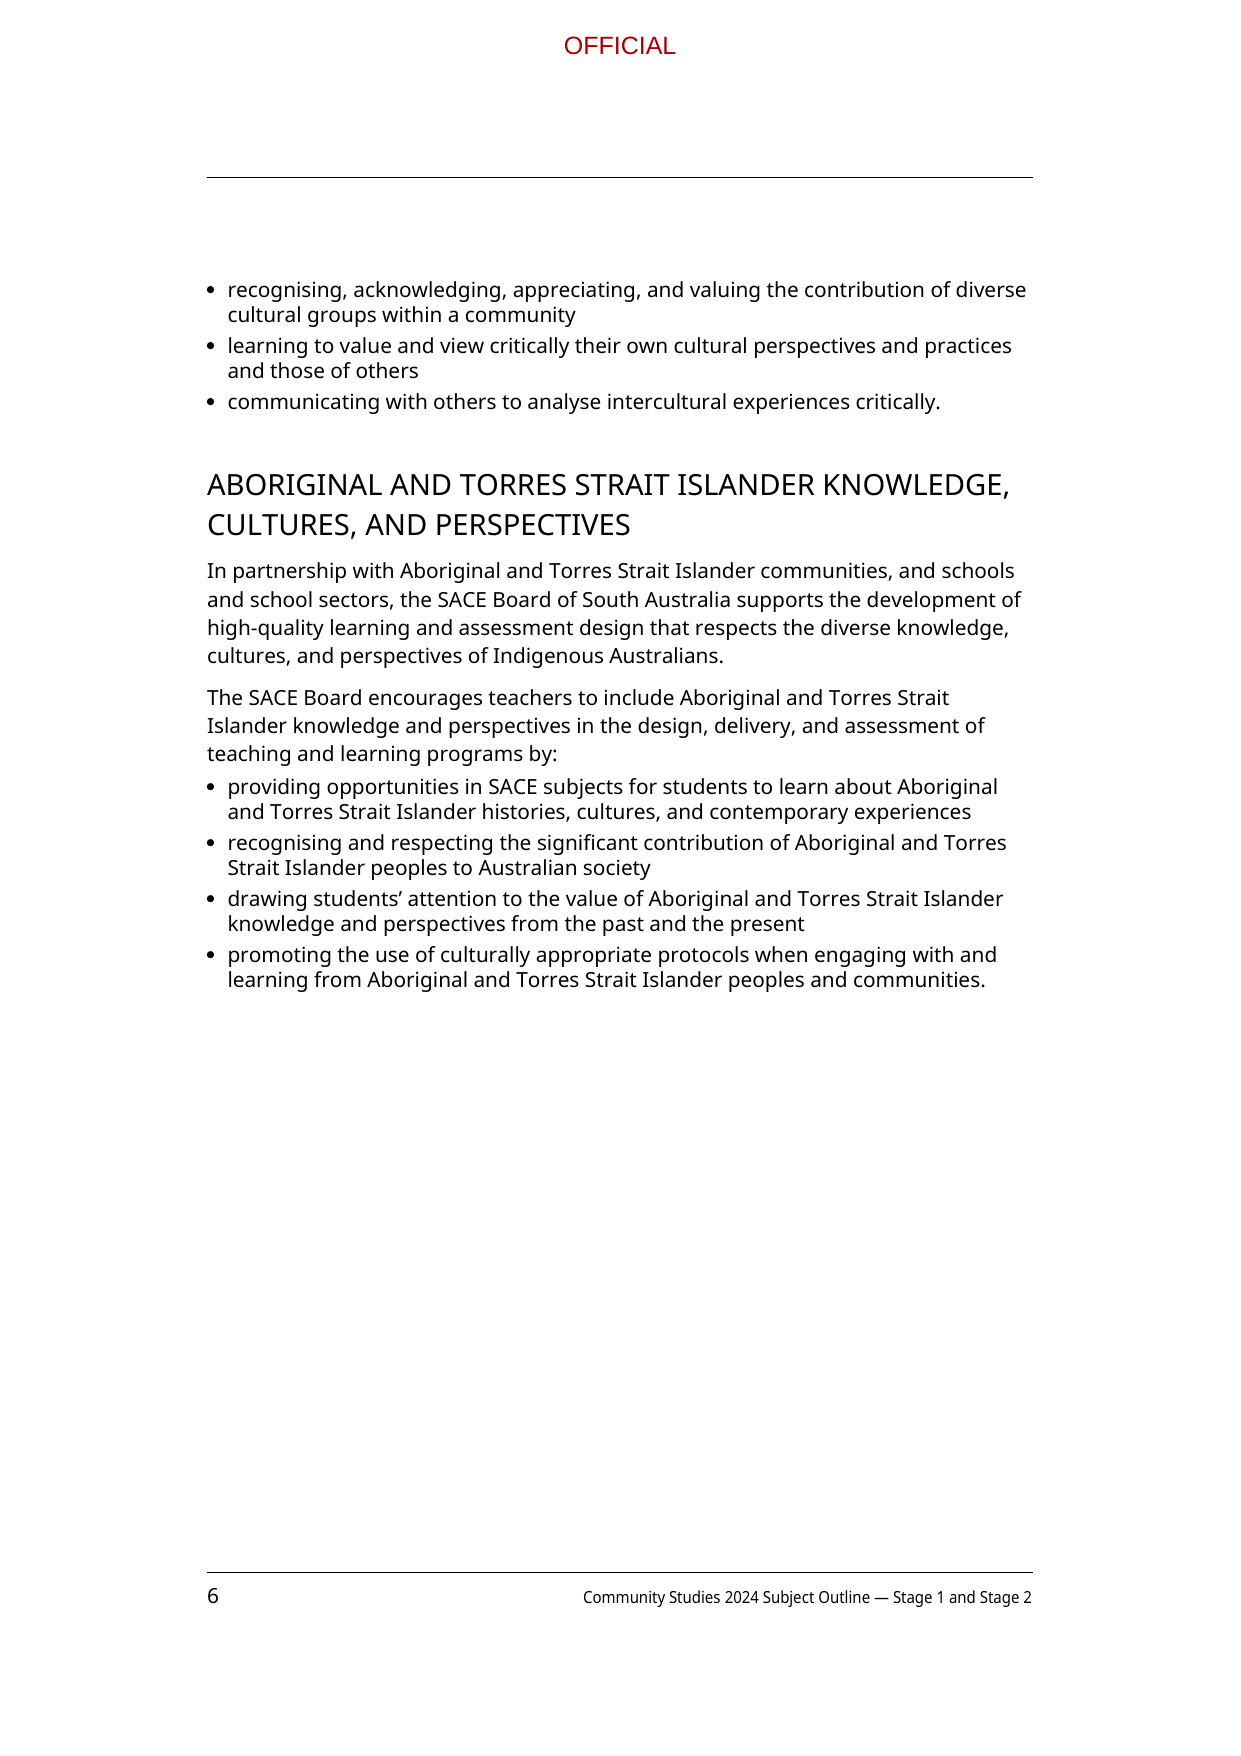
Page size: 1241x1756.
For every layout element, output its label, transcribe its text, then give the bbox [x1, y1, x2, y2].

text Aboriginal and Torres Strait Islander Knowledge, Cultures, and Perspectives [207, 464, 1033, 544]
text The SACE Board encourages teachers to include Aboriginal and Torres Strait Islander knowledge and perspectives in the design, delivery, and assessment of teaching and learning programs by: [207, 683, 1033, 768]
text In partnership with Aboriginal and Torres Strait Islander communities, and schools and school sectors, the SACE Board of South Australia supports the development of high-quality learning and assessment design that respects the diverse knowledge, cultures, and perspectives of Indigenous Australians. [207, 556, 1033, 670]
text providing opportunities in SACE subjects for students to learn about Aboriginal and Torres Strait Islander histories, cultures, and contemporary experiences [207, 774, 1033, 824]
text recognising and respecting the significant contribution of Aboriginal and Torres Strait Islander peoples to Australian society [207, 830, 1033, 880]
text drawing students’ attention to the value of Aboriginal and Torres Strait Islander knowledge and perspectives from the past and the present [207, 887, 1033, 937]
text promoting the use of culturally appropriate protocols when engaging with and learning from Aboriginal and Torres Strait Islander peoples and communities. [207, 943, 1033, 993]
text recognising, acknowledging, appreciating, and valuing the contribution of diverse cultural groups within a community [207, 277, 1033, 327]
text communicating with others to analyse intercultural experiences critically. [207, 389, 1033, 414]
text learning to value and view critically their own cultural perspectives and practices and those of others [207, 333, 1033, 383]
